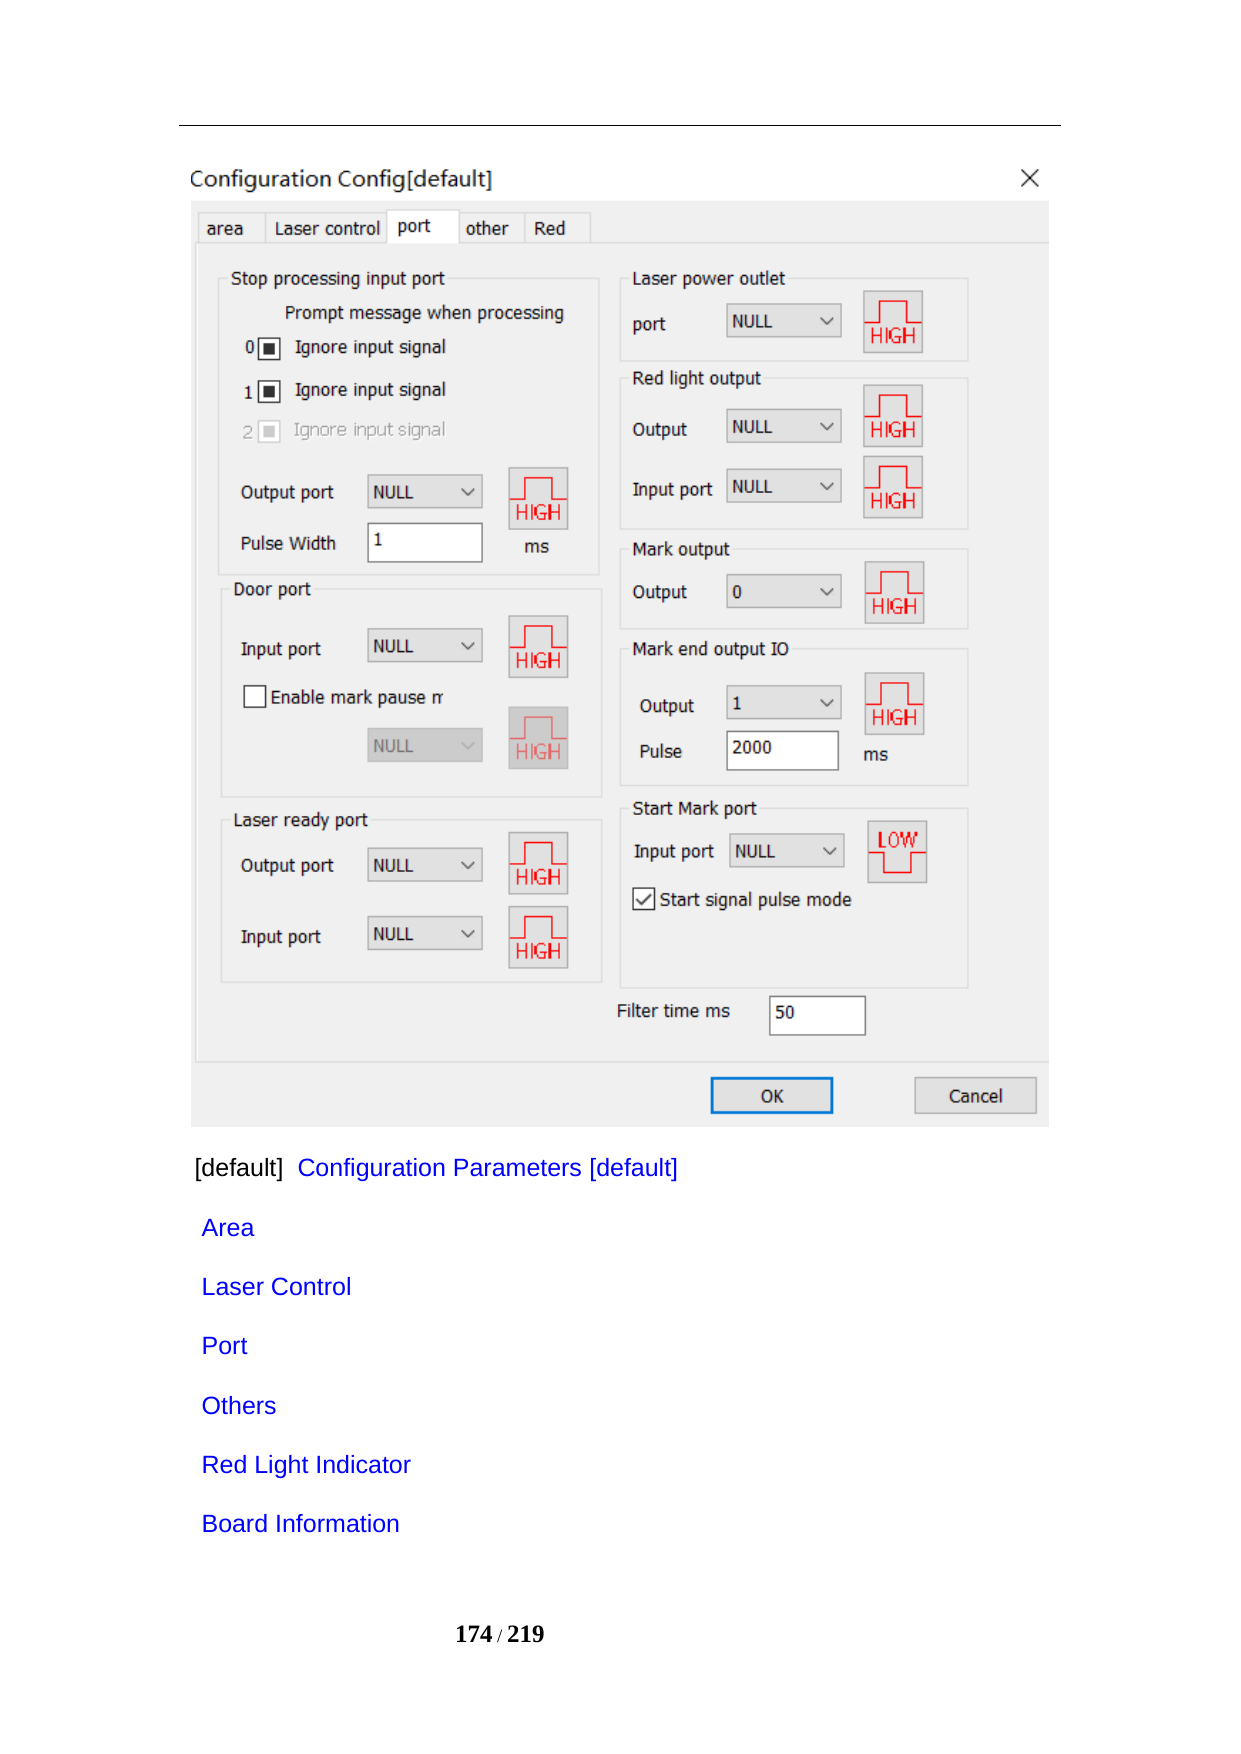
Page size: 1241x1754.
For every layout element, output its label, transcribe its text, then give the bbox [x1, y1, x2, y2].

text Red Light Indicator [187, 1450, 1053, 1479]
text Laser Control [187, 1272, 1053, 1301]
text [default] Configuration Parameters [default] [187, 1153, 1053, 1182]
text Port [187, 1331, 1053, 1360]
text Board Information [187, 1509, 1053, 1538]
text Others [187, 1391, 1053, 1419]
text Area [187, 1213, 1053, 1241]
picture [191, 162, 1049, 1127]
